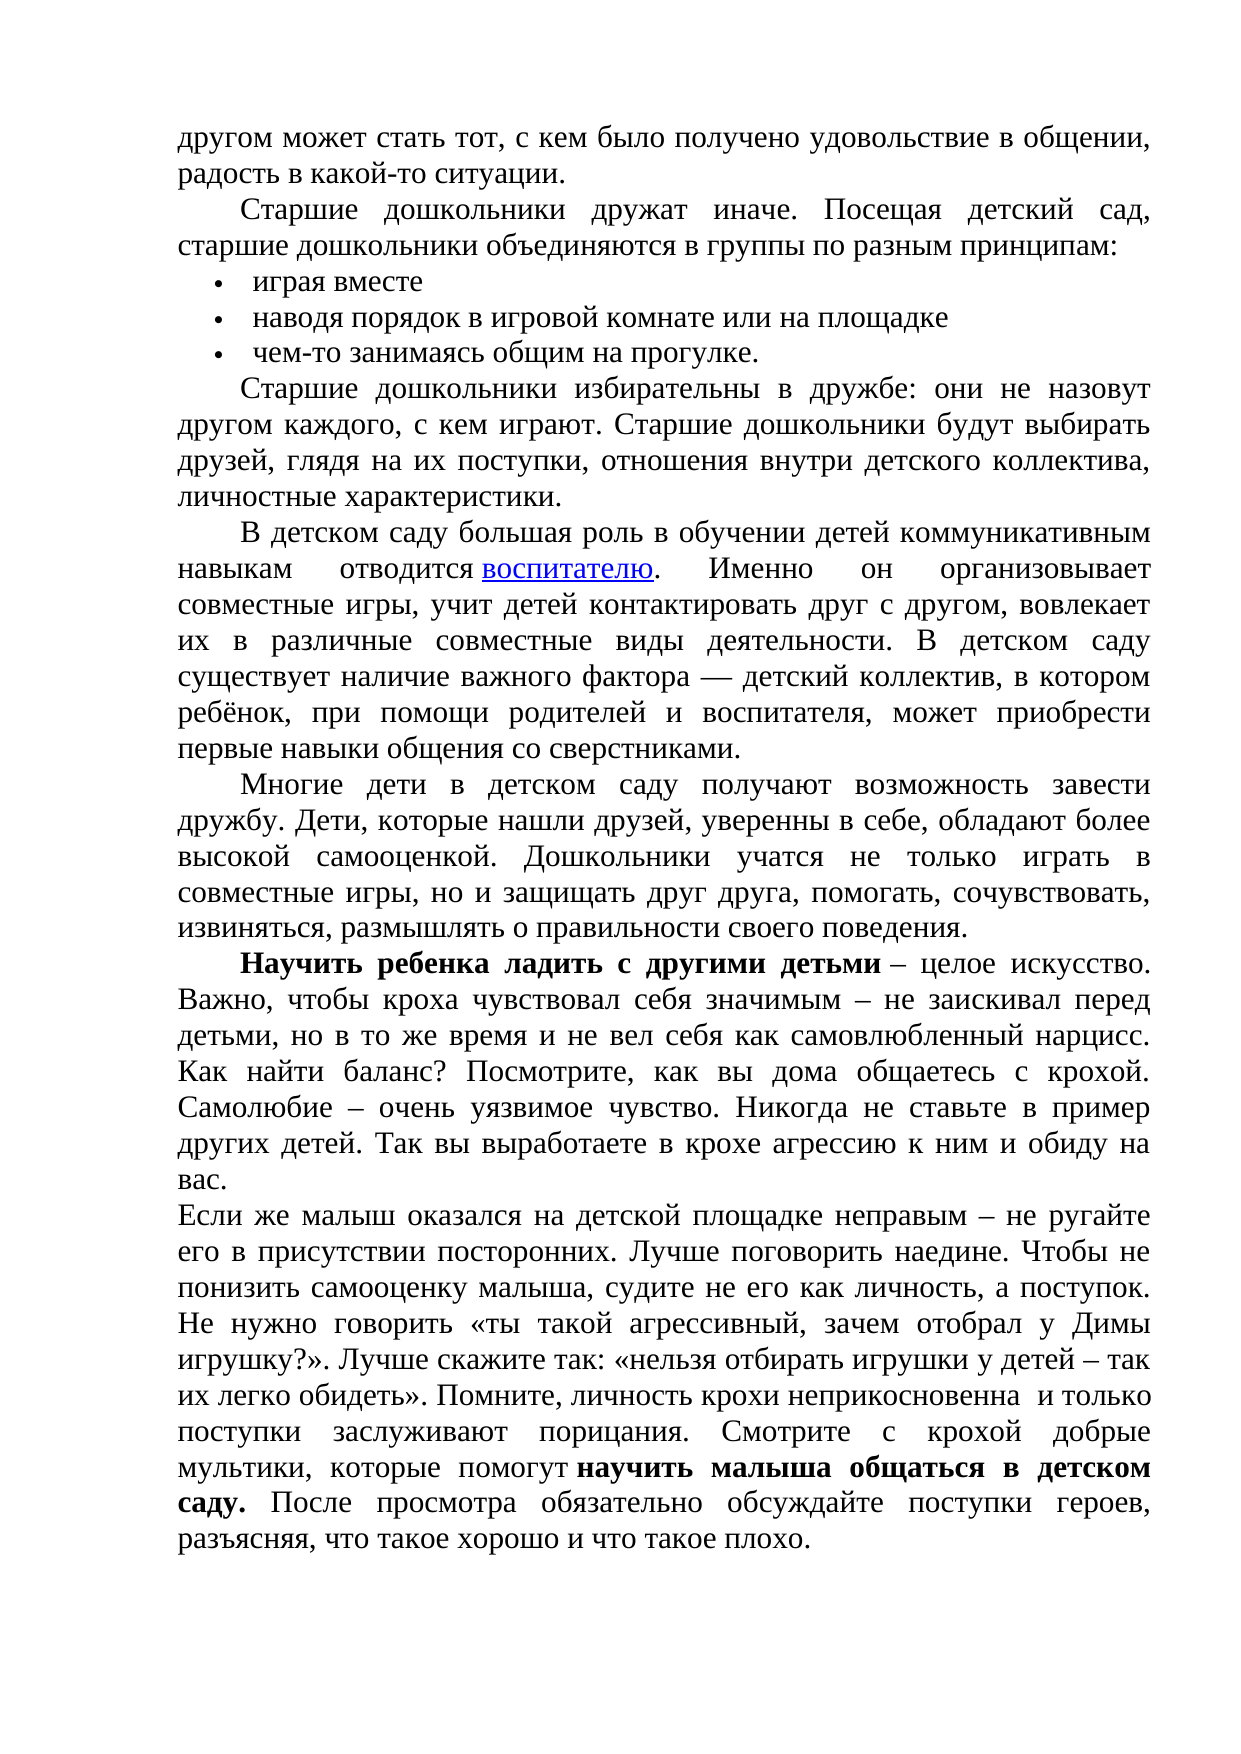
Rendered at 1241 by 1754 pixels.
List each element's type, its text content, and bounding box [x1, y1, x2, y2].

text Если же малыш оказался на детской площадке неправым – не ругайте его в присутствии посторонних. Лучше поговорить наедине. Чтобы не понизить самооценку малыша, судите не его как личность, а поступок. Не нужно говорить «ты такой агрессивный, зачем отобрал у Димы игрушку?». Лучше скажите так: «нельзя отбирать игрушки у детей – так их легко обидеть». Помните, личность крохи неприкосновенна и только поступки заслуживают порицания. Смотрите с крохой добрые мультики, которые помогут научить малыша общаться в детском саду. После просмотра обязательно обсуждайте поступки героев, разъясняя, что такое хорошо и что такое плохо. [177, 1196, 1152, 1556]
text Научить ребенка ладить с другими детьми – целое искусство. Важно, чтобы кроха чувствовал себя значимым – не заискивал перед детьми, но в то же время и не вел себя как самовлюбленный нарцисс. Как найти баланс? Посмотрите, как вы дома общаетесь с крохой. Самолюбие – очень уязвимое чувство. Никогда не ставьте в пример других детей. Так вы выработаете в крохе агрессию к ним и обиду на вас. [177, 945, 1152, 1196]
text Многие дети в детском саду получают возможность завести дружбу. Дети, которые нашли друзей, уверенны в себе, обладают более высокой самооценкой. Дошкольники учатся не только играть в совместные игры, но и защищать друг друга, помогать, сочувствовать, извиняться, размышлять о правильности своего поведения. [177, 765, 1152, 945]
text В детском саду большая роль в обучении детей коммуникативным навыкам отводится воспитателю. Именно он организовывает совместные игры, учит детей контактировать друг с другом, вовлекает их в различные совместные виды деятельности. В детском саду существует наличие важного фактора — детский коллектив, в котором ребёнок, при помощи родителей и воспитателя, может приобрести первые навыки общения со сверстниками. [177, 513, 1152, 765]
text Старшие дошкольники избирательны в дружбе: они не назовут другом каждого, с кем играют. Старшие дошкольники будут выбирать друзей, глядя на их поступки, отношения внутри детского коллектива, личностные характеристики. [177, 370, 1152, 513]
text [177, 118, 1152, 190]
text Старшие дошкольники дружат иначе. Посещая детский сад, старшие дошкольники объединяются в группы по разным принципам: [177, 190, 1152, 262]
list наводя порядок в игровой комнате или на площадке [215, 298, 1152, 334]
list играя вместе [215, 262, 1152, 298]
list чем-то занимаясь общим на прогулке. [215, 334, 1152, 370]
